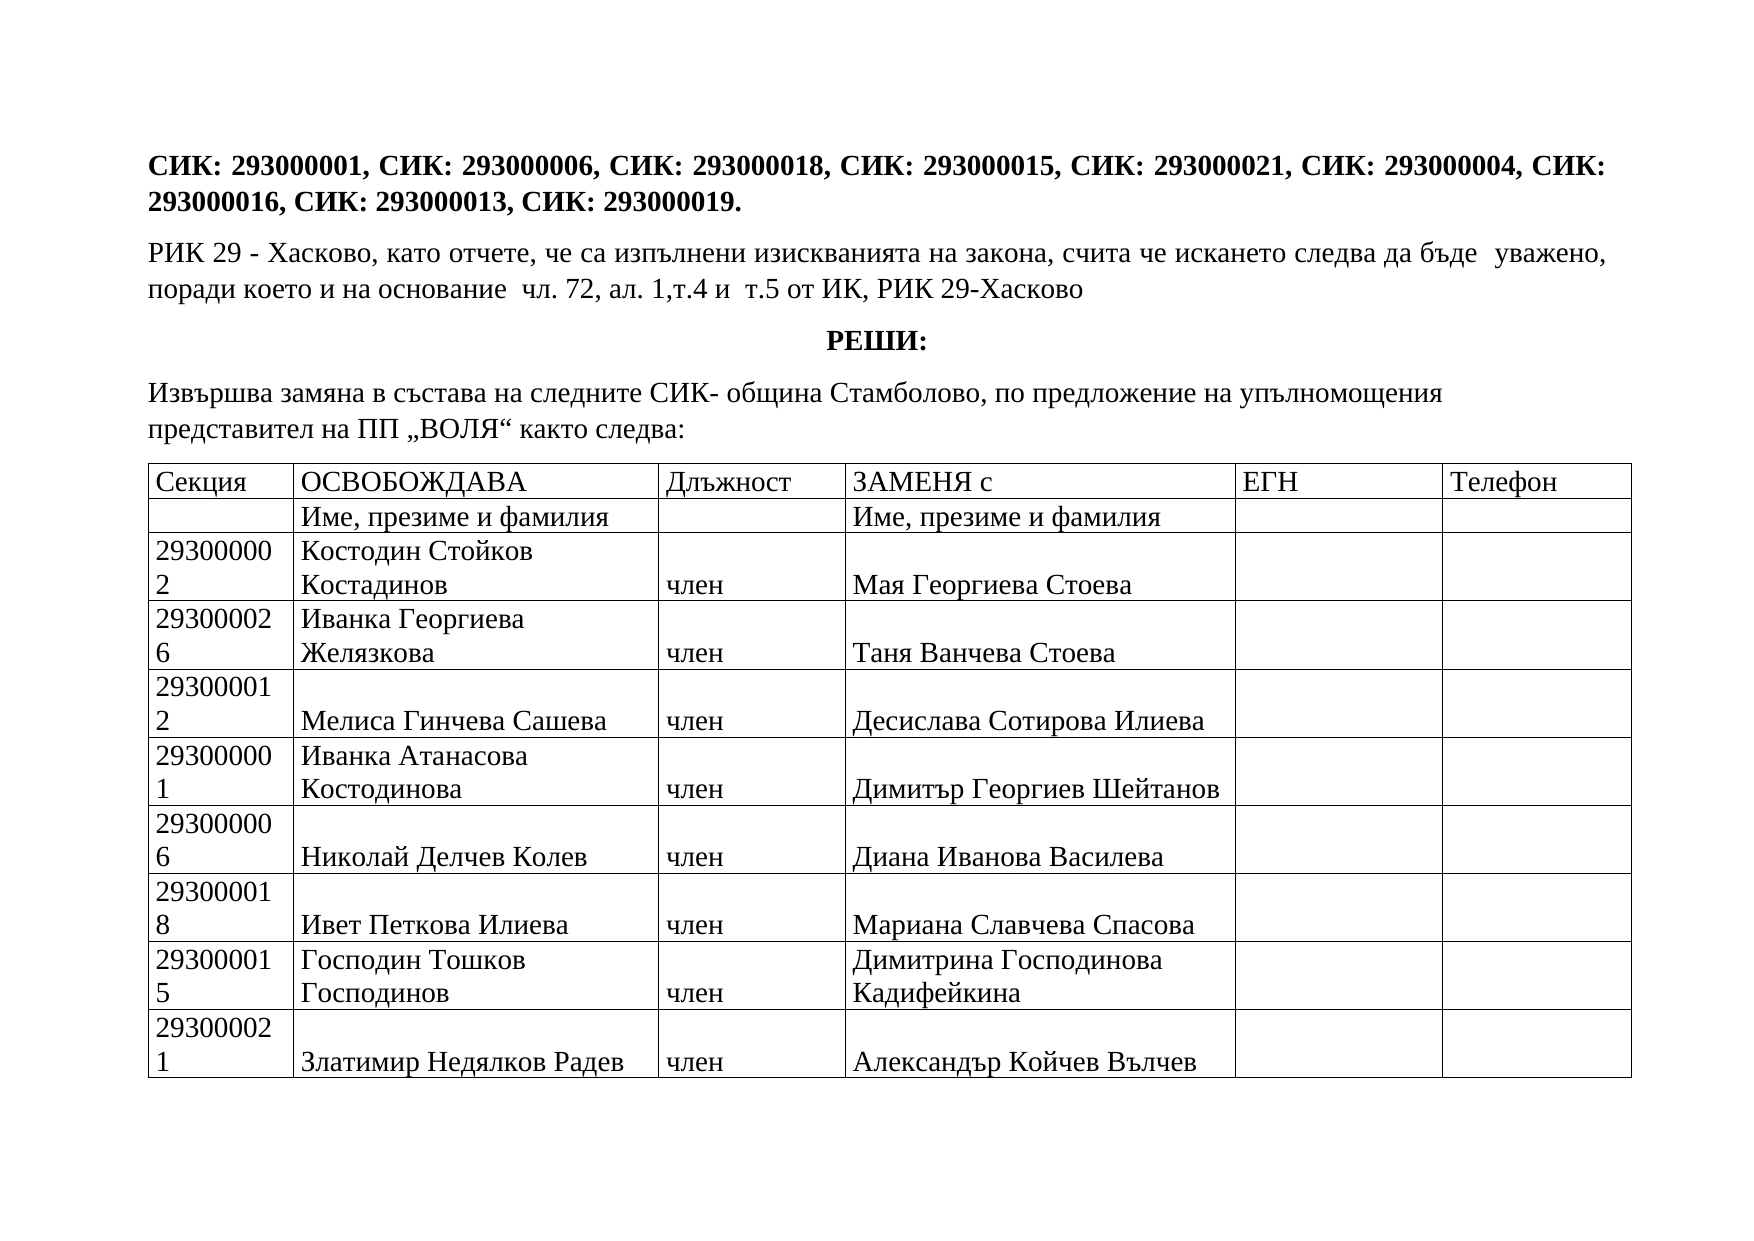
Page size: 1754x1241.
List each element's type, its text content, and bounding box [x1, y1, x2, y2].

table_cell Име, презиме и фамилия [294, 499, 658, 532]
table_cell Господин Тошков Господинов [294, 942, 658, 1009]
table_cell [1443, 806, 1631, 873]
table_cell 293000012 [149, 670, 293, 737]
table_cell Таня Ванчева Стоева [846, 601, 1235, 668]
table_cell [1443, 533, 1631, 600]
table_header ЗАМЕНЯ с [846, 464, 1235, 498]
table_cell Николай Делчев Колев [294, 806, 658, 873]
table_header Длъжност [659, 464, 845, 498]
table_cell Име, презиме и фамилия [846, 499, 1235, 532]
table_header ОСВОБОЖДАВА [294, 464, 658, 498]
text РИК 29 - Хасково, като отчете, че са изпълнени изискванията на закона, счита че искането следва да бъде уважено, поради което и на основание чл. 72, ал. 1,т.4 и т.5 от ИК, РИК 29-Хасково [148, 236, 1606, 305]
table_cell [149, 499, 293, 532]
table_cell [1236, 533, 1442, 600]
table_cell [1236, 738, 1442, 805]
table_cell [1443, 499, 1631, 532]
table_cell Златимир Недялков Радев [294, 1010, 658, 1077]
table_cell Иванка Атанасова Костодинова [294, 738, 658, 805]
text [148, 148, 1606, 217]
table_header Телефон [1443, 464, 1631, 498]
table_cell член [659, 670, 845, 737]
table_cell Костодин Стойков Костадинов [294, 533, 658, 600]
table_cell член [659, 806, 845, 873]
text РЕШИ: [148, 323, 1606, 357]
table_cell [1236, 670, 1442, 737]
table_cell [1236, 874, 1442, 941]
table_cell член [659, 601, 845, 668]
table_cell член [659, 1010, 845, 1077]
table_cell [1443, 670, 1631, 737]
table_cell Мариана Славчева Спасова [846, 874, 1235, 941]
table_cell [1443, 1010, 1631, 1077]
text Извършва замяна в състава на следните СИК- община Стамболово, по предложение на упълномощения представител на ПП „ВОЛЯ“ както следва: [148, 375, 1606, 445]
table_cell Иванка Георгиева Желязкова [294, 601, 658, 668]
table_cell [1236, 1010, 1442, 1077]
table_cell член [659, 942, 845, 1009]
table_cell Диана Иванова Василева [846, 806, 1235, 873]
table_cell [1236, 499, 1442, 532]
table_cell [1443, 738, 1631, 805]
table_cell 293000006 [149, 806, 293, 873]
table_cell 293000002 [149, 533, 293, 600]
table_cell Александър Койчев Вълчев [846, 1010, 1235, 1077]
table_cell 293000021 [149, 1010, 293, 1077]
table_cell 293000026 [149, 601, 293, 668]
table_cell 293000015 [149, 942, 293, 1009]
table_cell [1236, 806, 1442, 873]
table_cell 293000018 [149, 874, 293, 941]
table_cell [659, 499, 845, 532]
table_header Секция [149, 464, 293, 498]
table_cell 293000001 [149, 738, 293, 805]
table_cell член [659, 738, 845, 805]
table_cell Димитър Георгиев Шейтанов [846, 738, 1235, 805]
table_cell [1443, 874, 1631, 941]
table_cell [1236, 942, 1442, 1009]
table_cell [1443, 601, 1631, 668]
table_cell член [659, 874, 845, 941]
table_cell Ивет Петкова Илиева [294, 874, 658, 941]
table_cell Десислава Сотирова Илиева [846, 670, 1235, 737]
table_header ЕГН [1236, 464, 1442, 498]
table_cell [1236, 601, 1442, 668]
table_cell Мая Георгиева Стоева [846, 533, 1235, 600]
table_cell Димитрина Господинова Кадифейкина [846, 942, 1235, 1009]
table_cell член [659, 533, 845, 600]
table_cell [1443, 942, 1631, 1009]
table_cell Мелиса Гинчева Сашева [294, 670, 658, 737]
